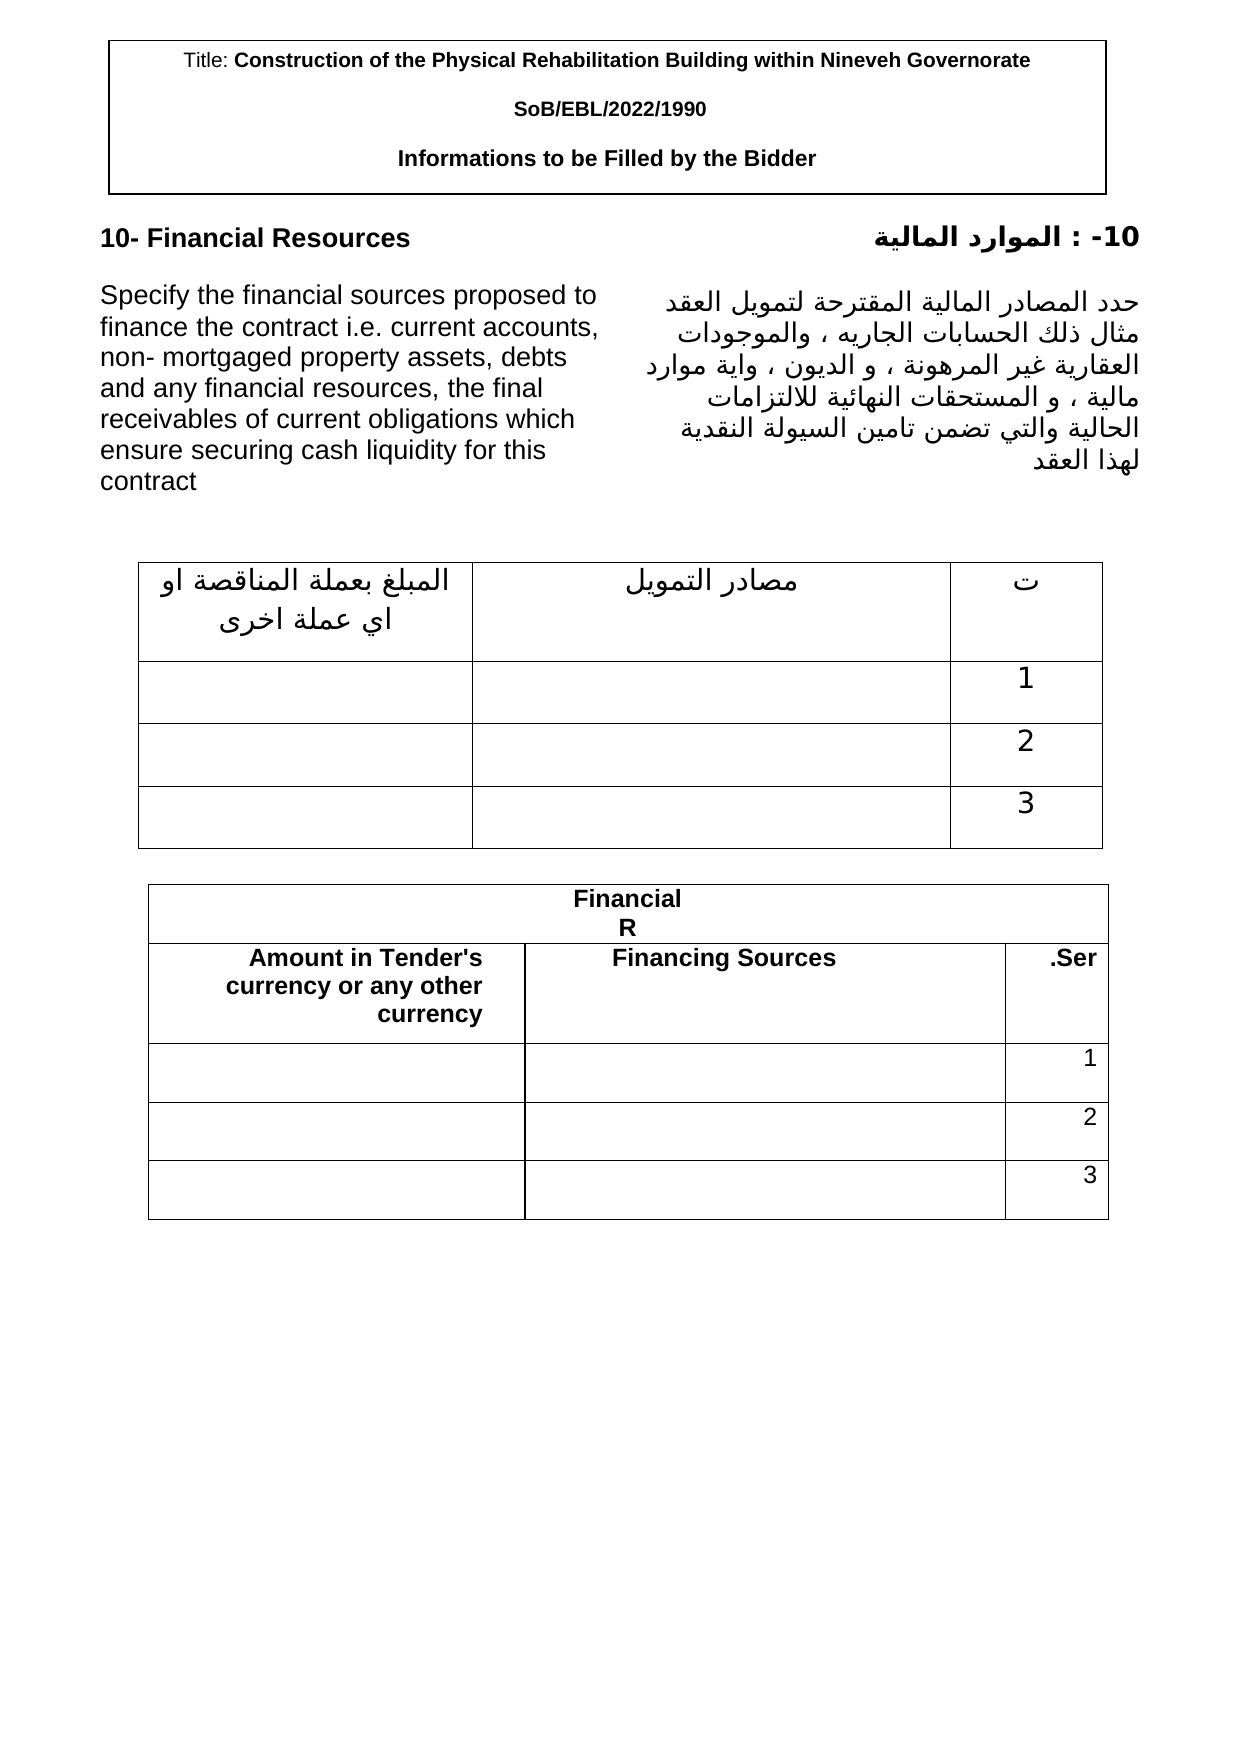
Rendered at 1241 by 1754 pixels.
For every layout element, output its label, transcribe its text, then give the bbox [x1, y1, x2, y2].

table_cell [139, 787, 472, 848]
table_header المبلغ بعملة المناقصة او اي عملة اخرى [139, 563, 472, 661]
table_cell 3 [951, 787, 1102, 848]
table_cell Financing Sources [526, 944, 1005, 1043]
table_cell [139, 662, 472, 723]
table_cell [526, 1044, 1005, 1102]
table_cell Ser. [1006, 944, 1108, 1043]
table_cell [473, 787, 950, 848]
table_cell [526, 1161, 1005, 1219]
table_cell [149, 1044, 524, 1102]
table_cell 2 [951, 724, 1102, 786]
table_cell [526, 1103, 1005, 1160]
table_cell 3 [1006, 1161, 1108, 1219]
table_cell 2 [1006, 1103, 1108, 1160]
table_header ت [951, 563, 1102, 661]
table_cell [139, 724, 472, 786]
table_cell [473, 724, 950, 786]
table_cell [149, 1103, 524, 1160]
table_header Financial Resources [149, 885, 1108, 943]
table_cell Amount in Tender's currency or any other currency [149, 944, 524, 1043]
table_header 10- Financial Resources Specify the financial sources proposed to finance the contract i.e. current accounts, non- mortgaged property assets, debts and any financial resources, the final receivables of current obligations which ensure securing cash liquidity for this contract [89, 222, 621, 527]
table_cell 1 [1006, 1044, 1108, 1102]
table_cell 1 [951, 662, 1102, 723]
table_cell [473, 662, 950, 723]
table_header 10- : الموارد المالية حدد المصادر المالية المقترحة لتمويل العقد مثال ذلك الحسابات الجاريه ، والموجودات العقارية غير المرهونة ، و الديون ، واية موارد مالية ، و المستحقات النهائية للالتزامات الحالية والتي تضمن تامين السيولة النقدية لهذا العقد [621, 222, 1152, 527]
table_cell [149, 1161, 524, 1219]
table_header مصادر التمويل [473, 563, 950, 661]
